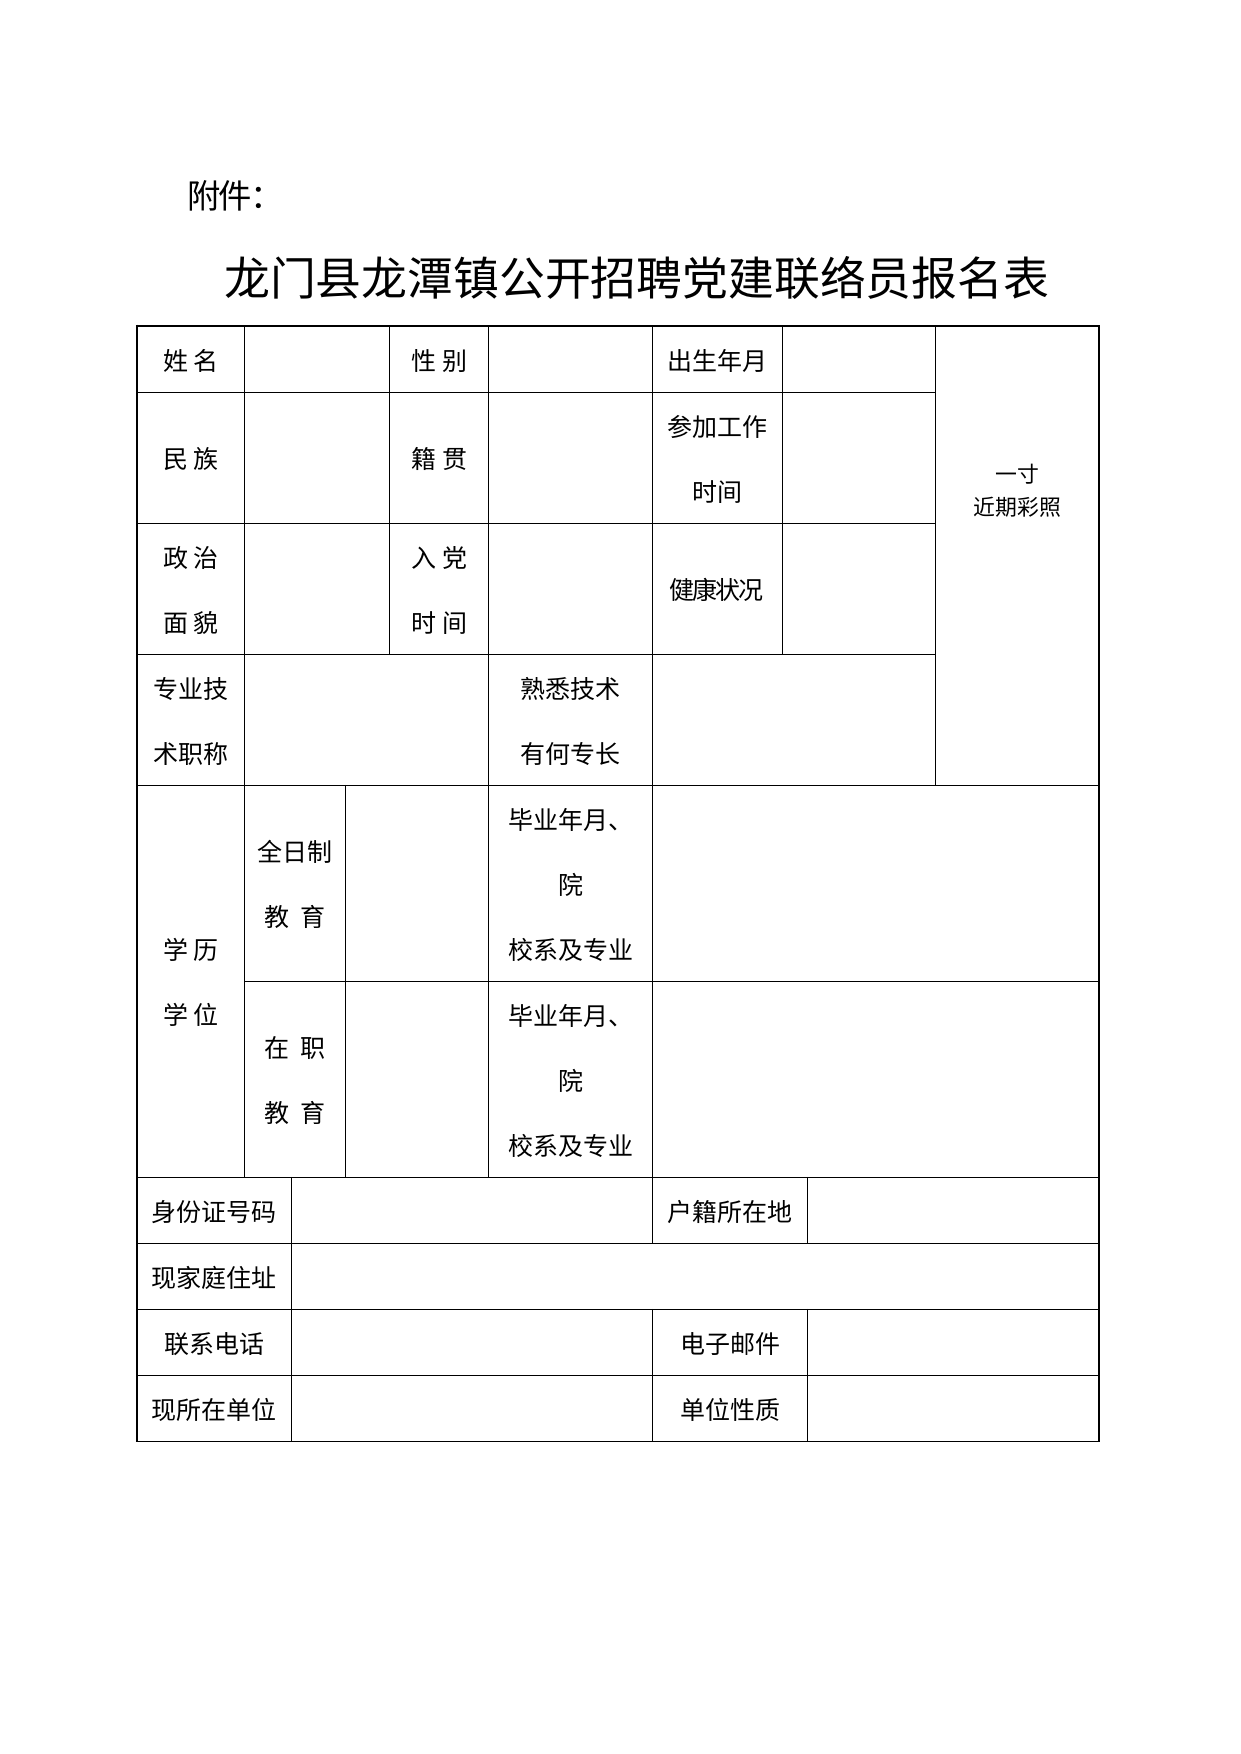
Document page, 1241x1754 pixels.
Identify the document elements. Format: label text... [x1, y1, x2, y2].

table_cell 现所在单位 [138, 1376, 291, 1441]
table_cell 参加工作 时间 [653, 393, 782, 523]
table_cell 入 党 时 间 [390, 524, 488, 654]
table_cell 政 治 面 貌 [138, 524, 244, 654]
table_cell [808, 1178, 1098, 1243]
table_cell [808, 1376, 1098, 1441]
table_cell 身份证号码 [138, 1178, 291, 1243]
table_cell [346, 786, 488, 981]
table_cell 专业技术职称 [138, 655, 244, 785]
table_cell [292, 1178, 652, 1243]
table_cell [783, 524, 935, 654]
table_cell 毕业年月、院 校系及专业 [489, 982, 652, 1177]
table_cell [783, 393, 935, 523]
table_cell 健康状况 [653, 524, 782, 654]
table_cell [489, 393, 652, 523]
table_cell [292, 1310, 652, 1375]
table_cell [292, 1244, 1098, 1309]
table_header 性 别 [390, 327, 488, 392]
table_cell 在 职 教 育 [245, 982, 345, 1177]
table_cell [245, 524, 389, 654]
table_cell 电子邮件 [653, 1310, 807, 1375]
table_cell [653, 786, 1098, 981]
table_cell 学 历 学 位 [138, 786, 244, 1177]
text 附件： [187, 162, 1085, 227]
table_header [783, 327, 935, 392]
table_cell 毕业年月、院 校系及专业 [489, 786, 652, 981]
table_cell [346, 982, 488, 1177]
table_cell 联系电话 [138, 1310, 291, 1375]
table_cell [245, 655, 488, 785]
table_cell 民 族 [138, 393, 244, 523]
table_cell 籍 贯 [390, 393, 488, 523]
table_cell [653, 655, 935, 785]
table_cell 熟悉技术 有何专长 [489, 655, 652, 785]
table_cell 现家庭住址 [138, 1244, 291, 1309]
table_cell [653, 982, 1098, 1177]
table_cell [808, 1310, 1098, 1375]
text 龙门县龙潭镇公开招聘党建联络员报名表 [187, 227, 1085, 324]
table_header 一寸 近期彩照 [936, 327, 1098, 785]
table_header [489, 327, 652, 392]
table_cell 户籍所在地 [653, 1178, 807, 1243]
table_cell 全日制教 育 [245, 786, 345, 981]
table_header [245, 327, 389, 392]
table_cell [245, 393, 389, 523]
table_header 出生年月 [653, 327, 782, 392]
table_cell [292, 1376, 652, 1441]
table_cell 单位性质 [653, 1376, 807, 1441]
table_header 姓 名 [138, 327, 244, 392]
table_cell [489, 524, 652, 654]
